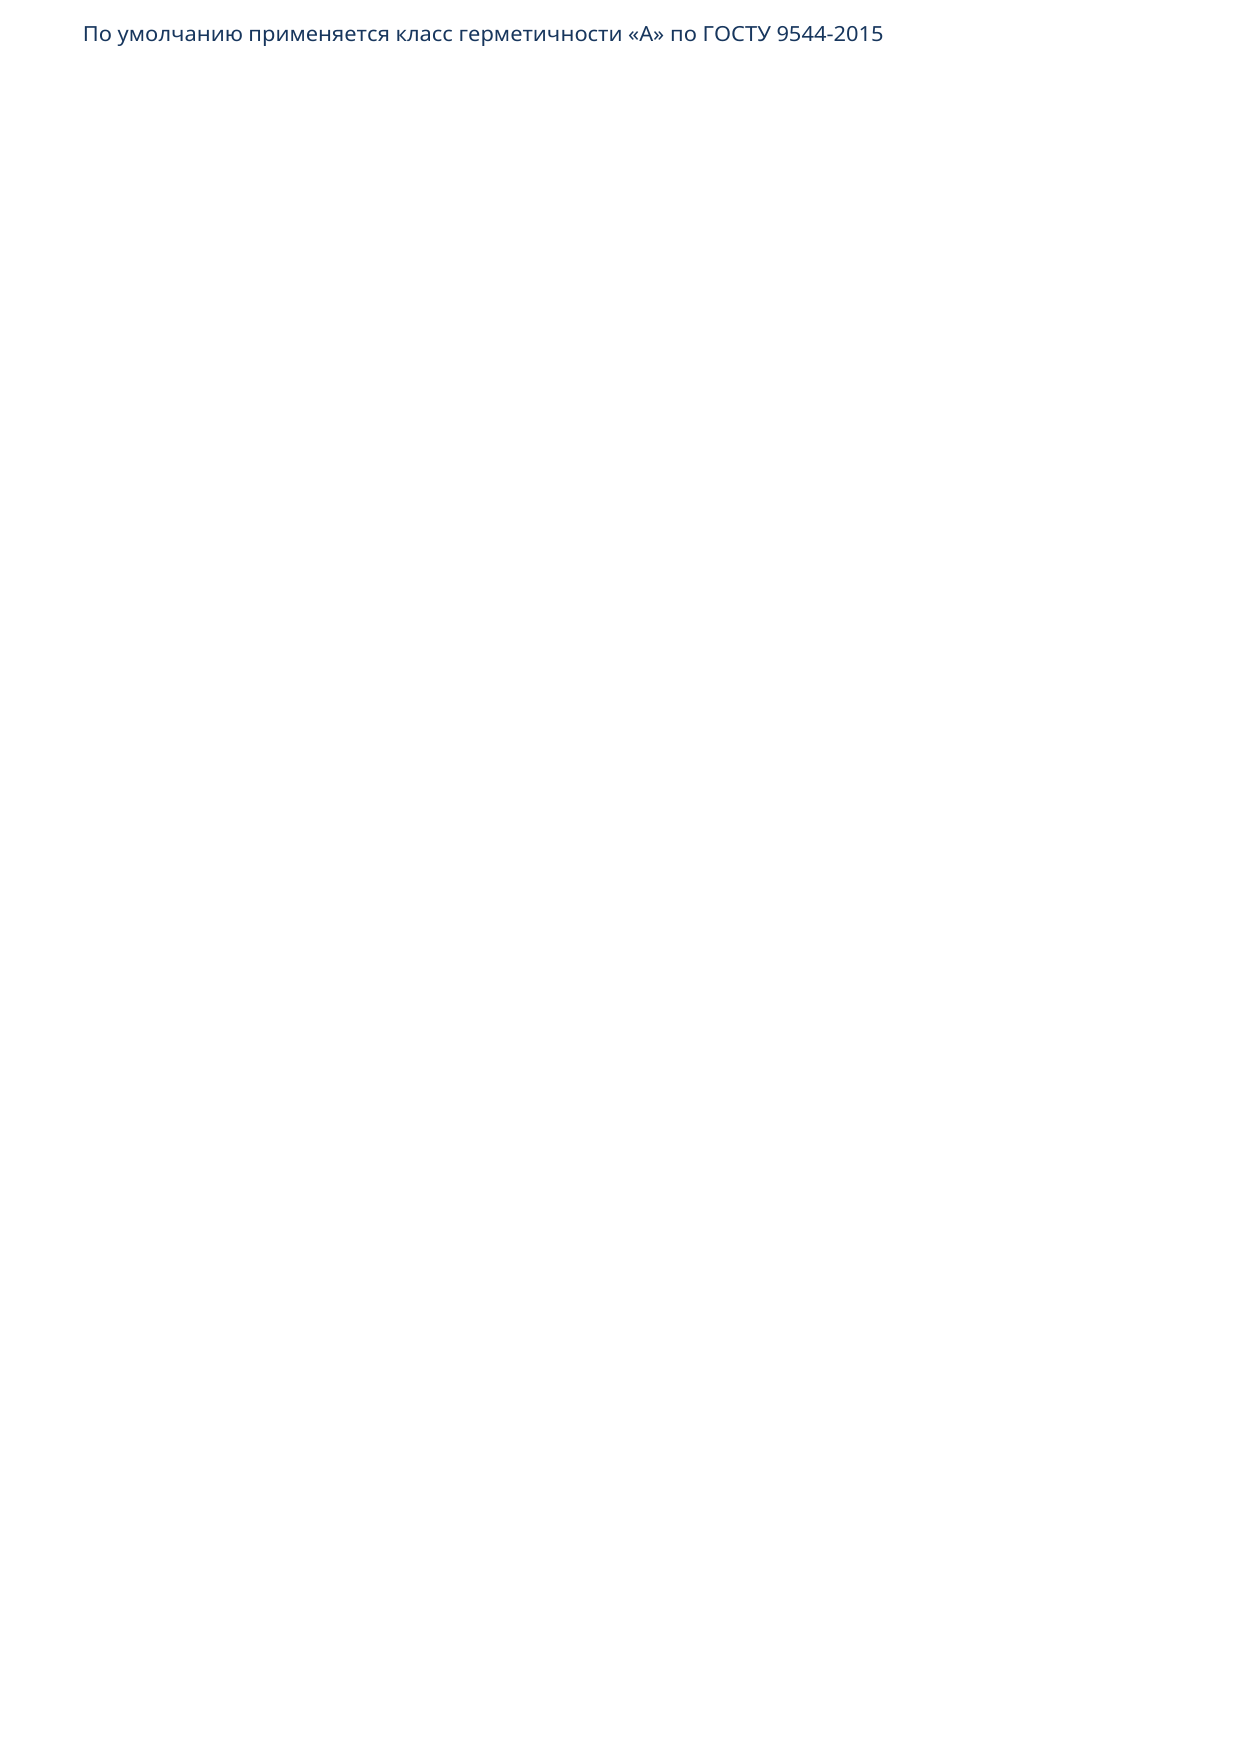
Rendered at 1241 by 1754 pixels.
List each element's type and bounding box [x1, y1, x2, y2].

text [83, 19, 1052, 47]
